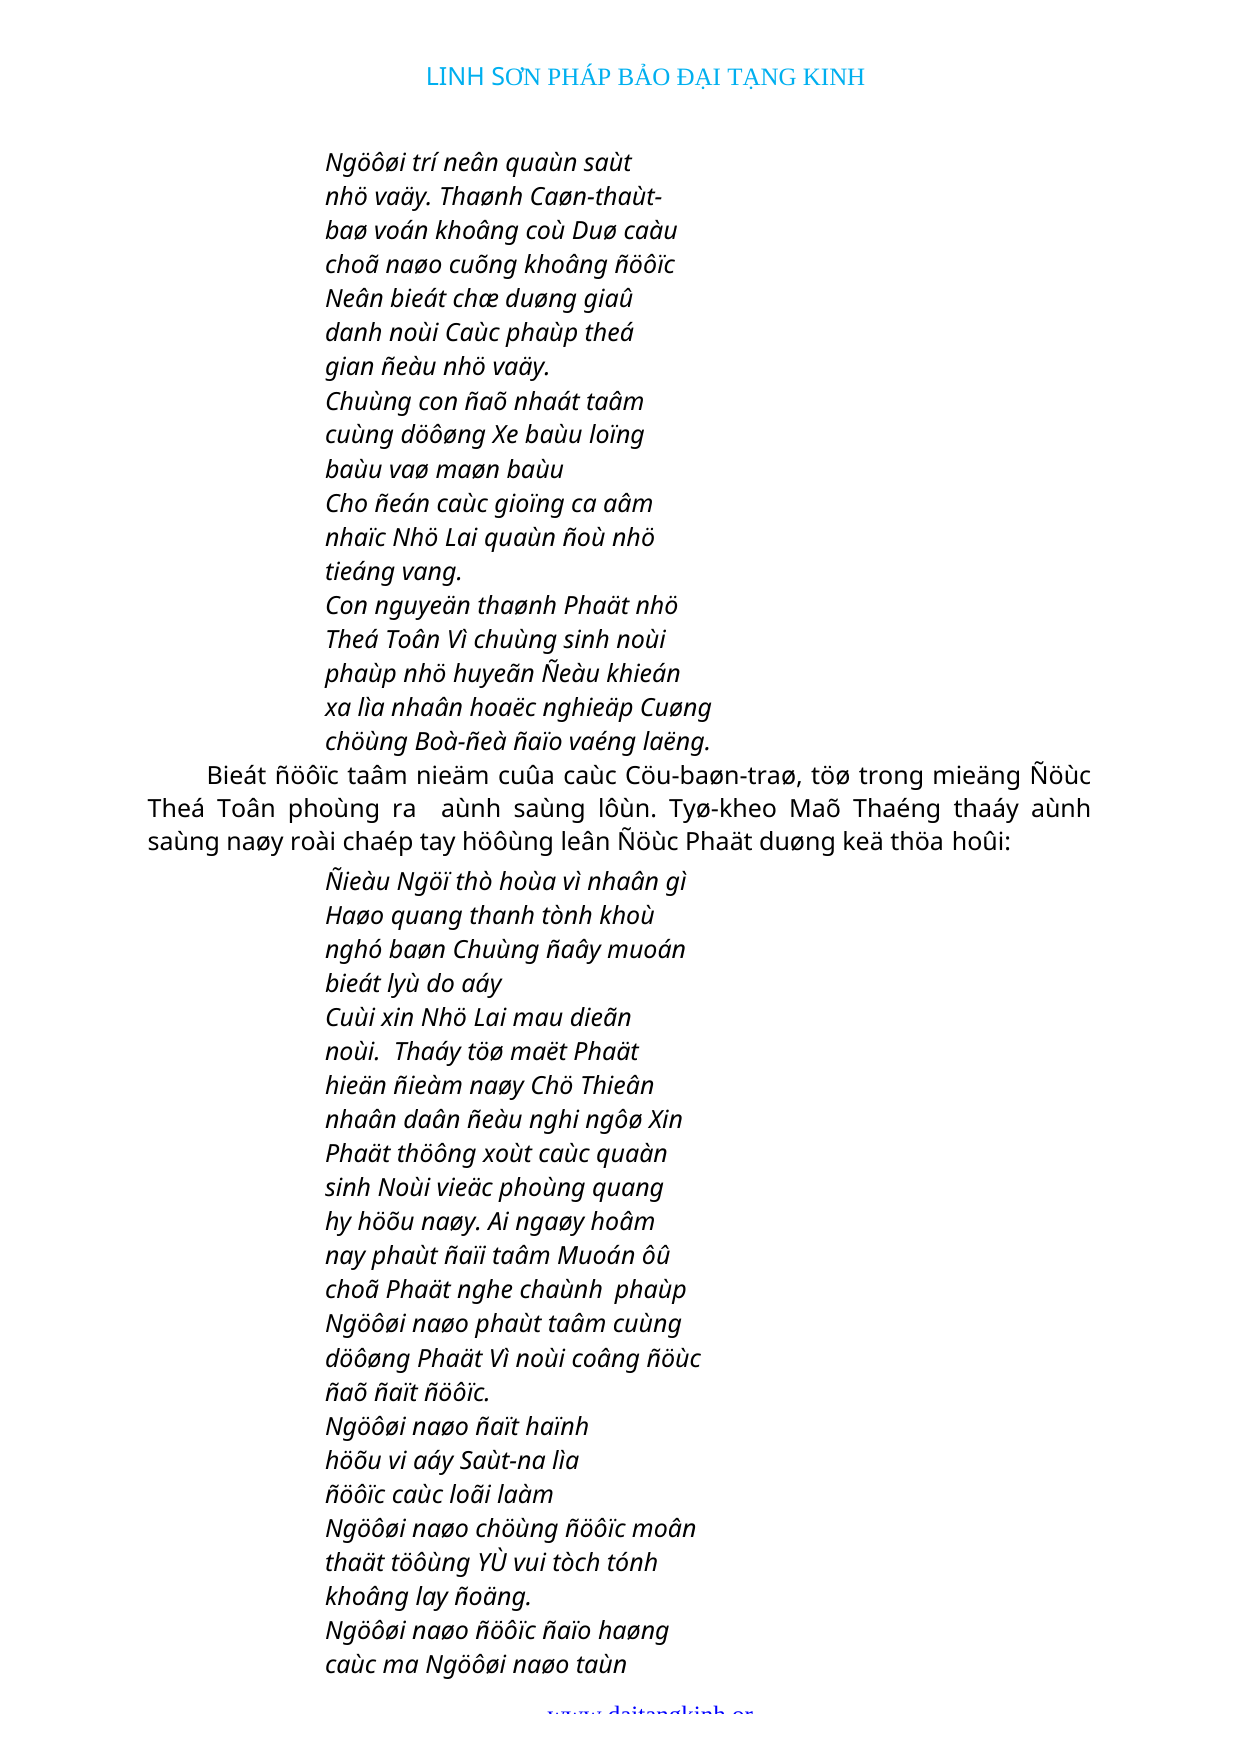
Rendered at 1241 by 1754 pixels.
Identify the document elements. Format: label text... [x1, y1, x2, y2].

text Ngöôøi naøo ñaït haïnh höõu vi aáy Saùt-na lìa ñöôïc caùc loãi laàm [325, 1408, 637, 1511]
text Cho ñeán caùc gioïng ca aâm nhaïc Nhö Lai quaùn ñoù nhö tieáng vang. [325, 485, 681, 587]
text Ñieàu Ngöï thò hoùa vì nhaân gì [325, 863, 1105, 897]
text Con nguyeän thaønh Phaät nhö Theá Toân Vì chuùng sinh noùi phaùp nhö huyeãn Ñeàu khieán xa lìa nhaân hoaëc nghieäp Cuøng chöùng Boà-ñeà ñaïo vaéng laëng. [325, 587, 713, 758]
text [325, 1613, 699, 1681]
text Ngöôøi naøo phaùt taâm cuùng döôøng Phaät Vì noùi coâng ñöùc ñaõ ñaït ñöôïc. [325, 1306, 731, 1408]
text Chuùng con ñaõ nhaát taâm cuùng döôøng Xe baùu loïng baùu vaø maøn baùu [325, 383, 699, 485]
text Haøo quang thanh tònh khoù nghó baøn Chuùng ñaây muoán bieát lyù do aáy [325, 897, 699, 999]
text Cuùi xin Nhö Lai mau dieãn noùi. Thaáy töø maët Phaät hieän ñieàm naøy Chö Thieân nhaân daân ñeàu nghi ngôø Xin Phaät thöông xoùt caùc quaàn sinh Noùi vieäc phoùng quang hy höõu naøy. Ai ngaøy hoâm nay phaùt ñaïi taâm Muoán ôû choã Phaät nghe chaùnh phaùp [325, 999, 692, 1306]
text Ngöôøi trí neân quaùn saùt nhö vaäy. Thaønh Caøn-thaùt-baø voán khoâng coù Duø caàu choã naøo cuõng khoâng ñöôïc Neân bieát chæ duøng giaû danh noùi Caùc phaùp theá gian ñeàu nhö vaäy. [325, 145, 681, 383]
text Ngöôøi naøo chöùng ñöôïc moân thaät töôùng YÙ vui tòch tónh khoâng lay ñoäng. [325, 1511, 731, 1613]
subtitle Bieát ñöôïc taâm nieäm cuûa caùc Cöu-baøn-traø, töø trong mieäng Ñöùc Theá Toân phoùng ra aùnh saùng lôùn. Tyø-kheo Maõ Thaéng thaáy aùnh saùng naøy roài chaép tay höôùng leân Ñöùc Phaät duøng keä thöa hoûi: [147, 758, 1093, 858]
